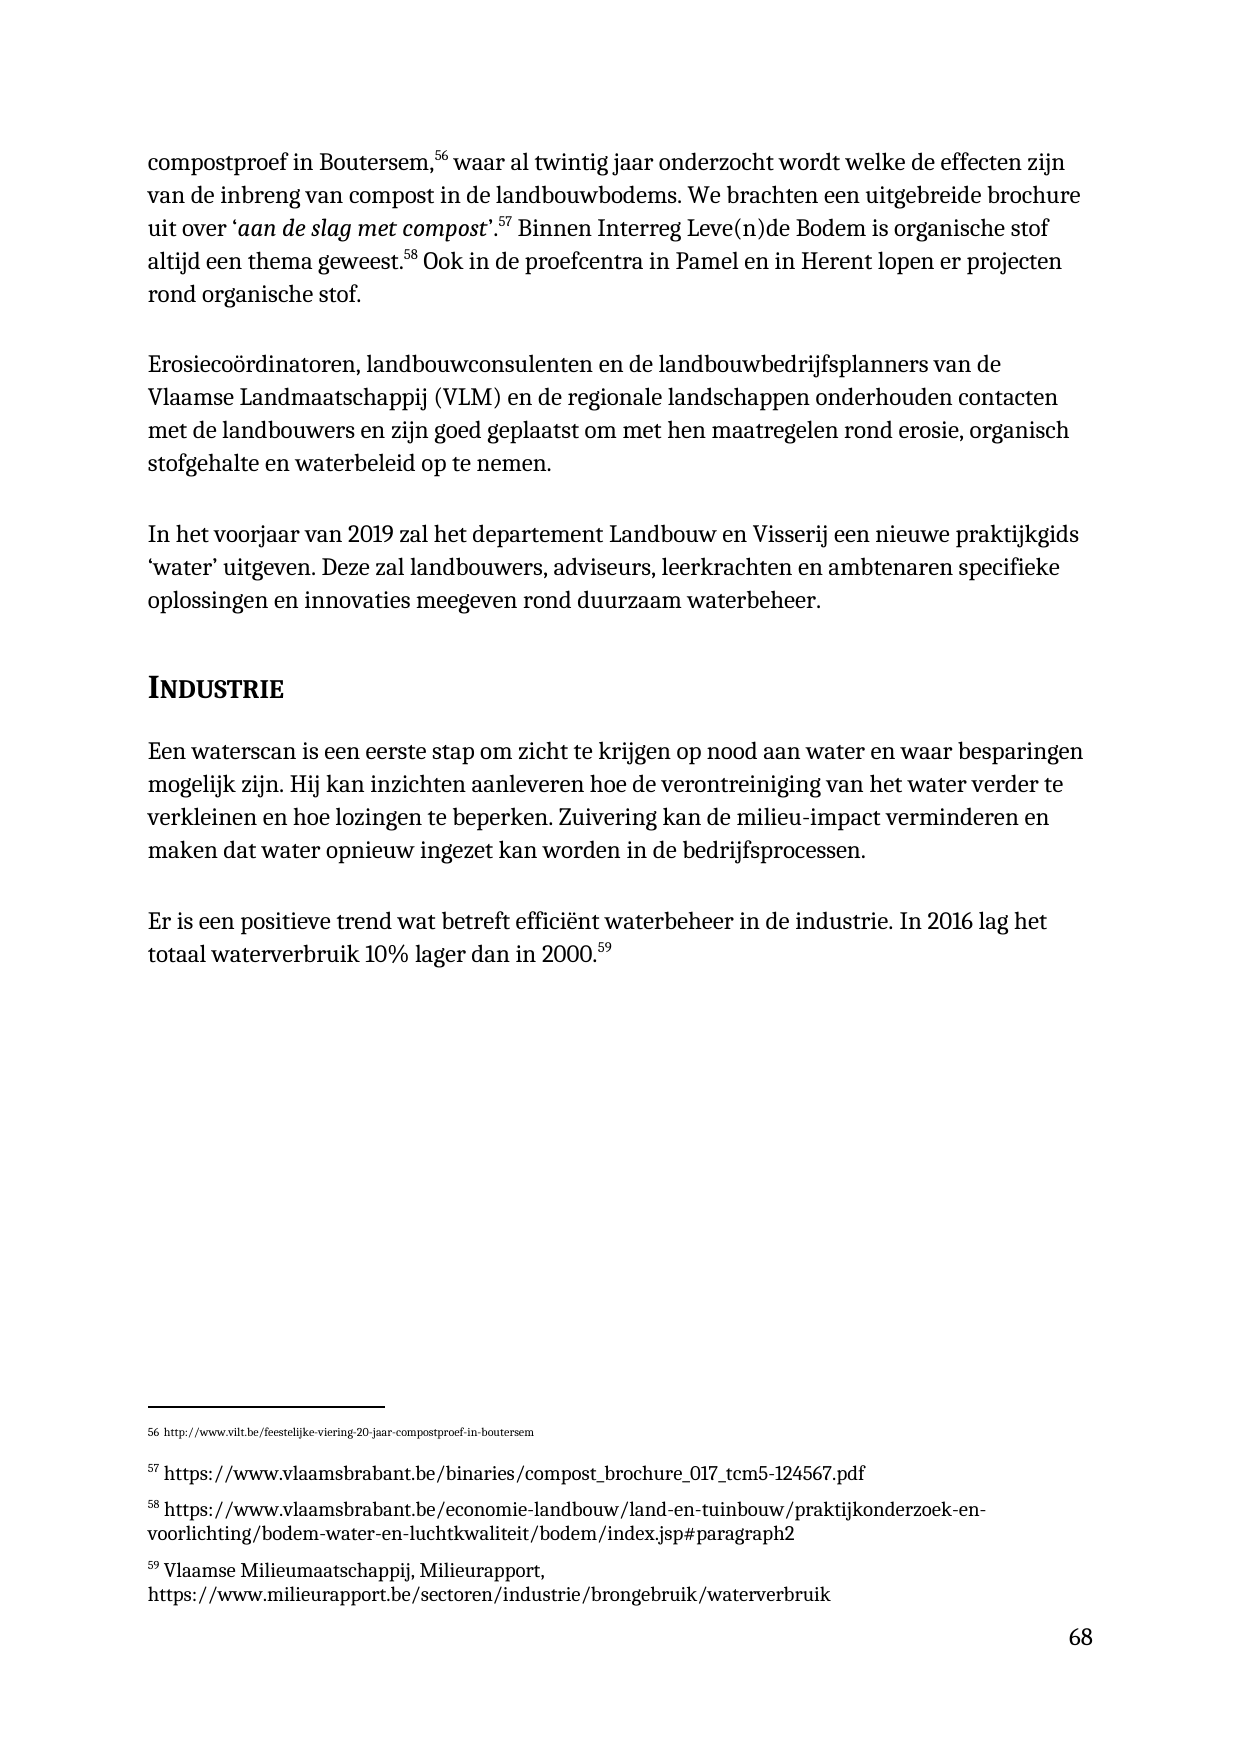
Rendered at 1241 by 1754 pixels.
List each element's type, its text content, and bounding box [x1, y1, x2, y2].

text Industrie [148, 669, 1093, 707]
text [148, 148, 1093, 308]
text Erosiecoördinatoren, landbouwconsulenten en de landbouwbedrijfsplanners van de Vlaamse Landmaatschappij (VLM) en de regionale landschappen onderhouden contacten met de landbouwers en zijn goed geplaatst om met hen maatregelen rond erosie, organisch stofgehalte en waterbeleid op te nemen. [148, 350, 1093, 478]
text Er is een positieve trend wat betreft efficiënt waterbeheer in de industrie. In 2016 lag het totaal waterverbruik 10% lager dan in 2000. [148, 907, 1093, 968]
text Een waterscan is een eerste stap om zicht te krijgen op nood aan water en waar besparingen mogelijk zijn. Hij kan inzichten aanleveren hoe de verontreiniging van het water verder te verkleinen en hoe lozingen te beperken. Zuivering kan de milieu-impact verminderen en maken dat water opnieuw ingezet kan worden in de bedrijfsprocessen. [148, 737, 1093, 865]
text In het voorjaar van 2019 zal het departement Landbouw en Visserij een nieuwe praktijkgids ‘water’ uitgeven. Deze zal landbouwers, adviseurs, leerkrachten en ambtenaren specifieke oplossingen en innovaties meegeven rond duurzaam waterbeheer. [148, 520, 1093, 614]
